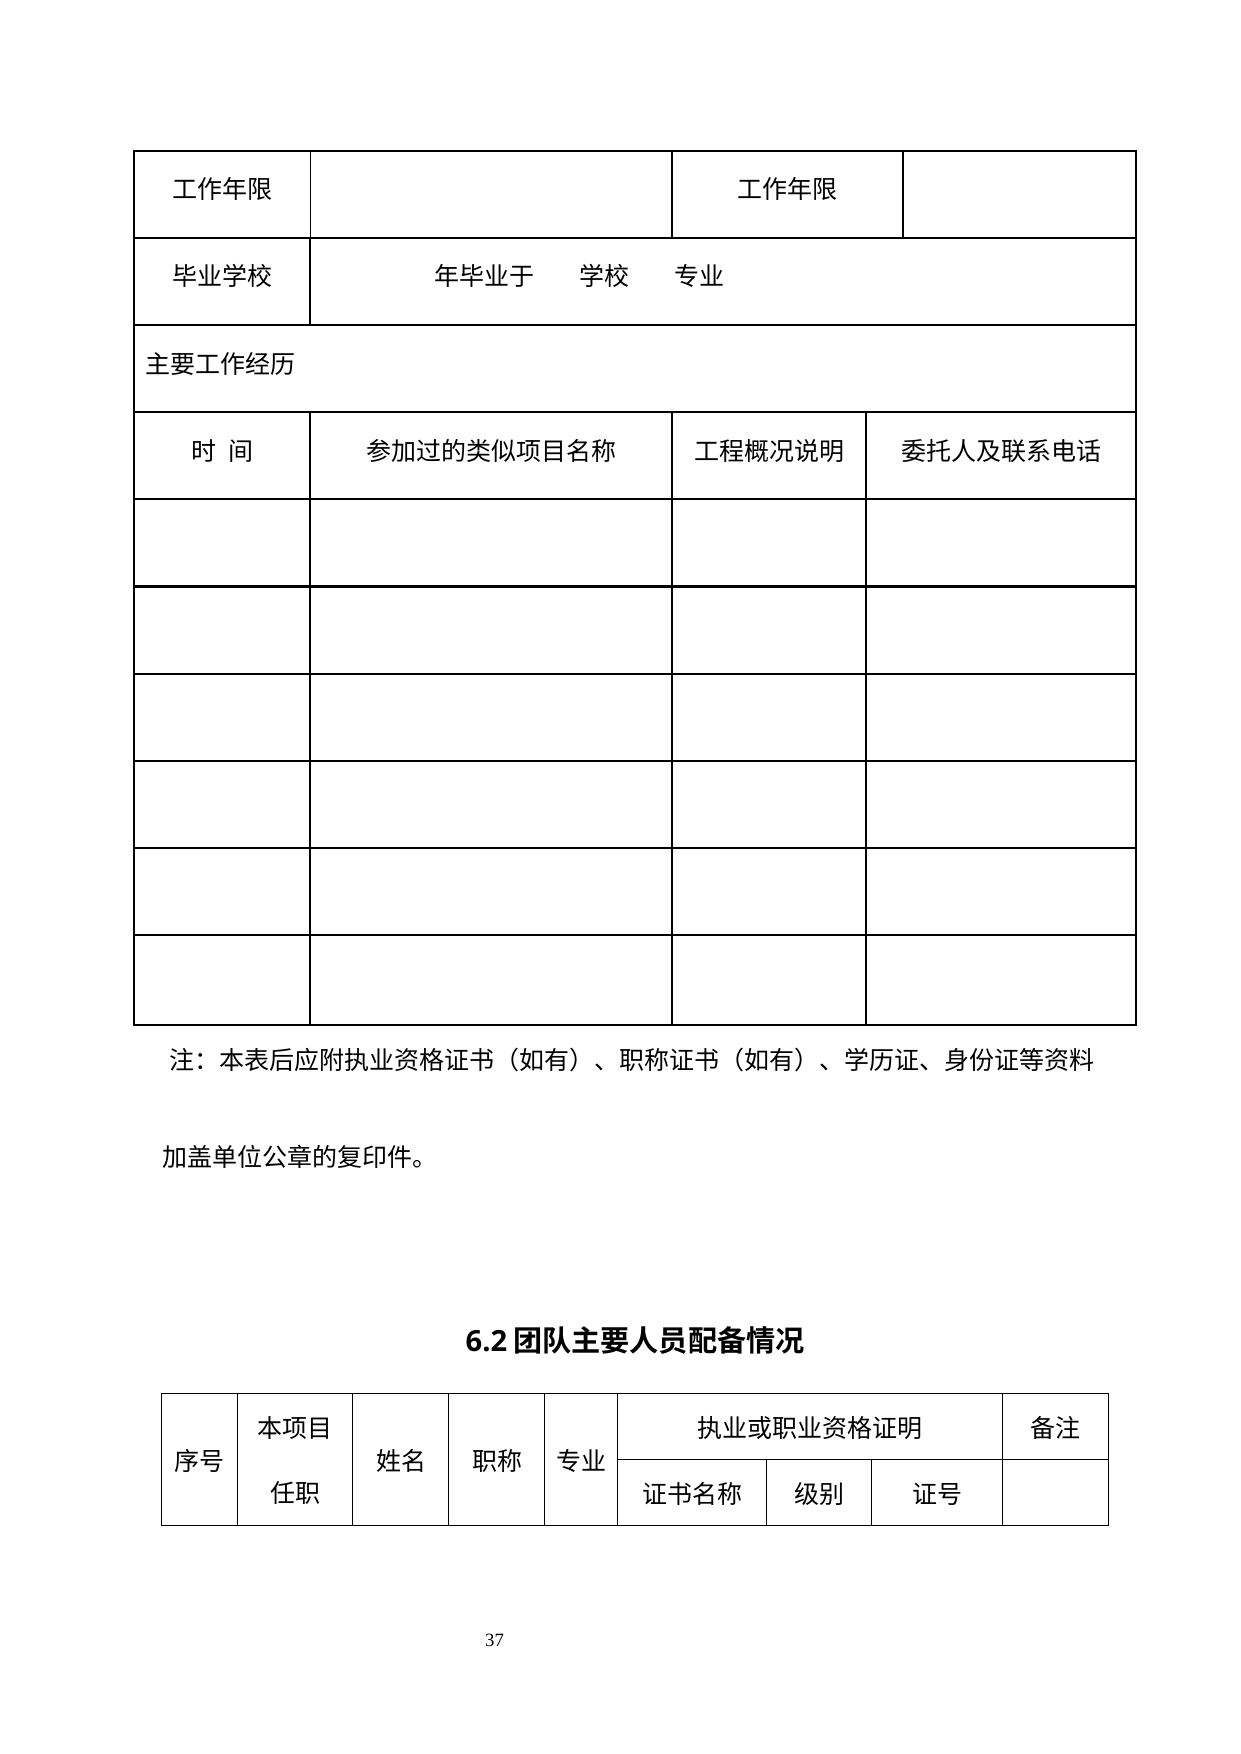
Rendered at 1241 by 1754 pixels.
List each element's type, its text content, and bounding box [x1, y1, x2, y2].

table_cell [673, 588, 865, 673]
table_cell [135, 500, 309, 585]
table_cell [867, 500, 1135, 585]
table_header 职称 [449, 1394, 544, 1525]
table_cell [867, 936, 1135, 1024]
table_cell 工作年限 [135, 152, 310, 237]
table_cell [867, 849, 1135, 934]
table_cell [311, 500, 671, 585]
table_cell [311, 936, 671, 1024]
table_cell 工作年限 [673, 152, 902, 237]
table_header 序号 [162, 1394, 237, 1525]
table_cell [311, 849, 671, 934]
table_cell [867, 762, 1135, 847]
table_header 备注 [1003, 1394, 1108, 1459]
table_cell [311, 675, 671, 760]
table_header 执业或职业资格证明 [618, 1394, 1002, 1459]
table_cell 工程概况说明 [673, 413, 865, 498]
table_cell [673, 849, 865, 934]
table_cell [673, 936, 865, 1024]
table_cell [867, 675, 1135, 760]
table_cell 委托人及联系电话 [867, 413, 1135, 498]
table_cell [673, 675, 865, 760]
table_cell [135, 588, 309, 673]
table_cell [673, 500, 865, 585]
text 注：本表后应附执业资格证书（如有）、职称证书（如有）、学历证、身份证等资料加盖单位公章的复印件。 [162, 1026, 1107, 1188]
table_cell [311, 588, 671, 673]
table_cell [135, 849, 309, 934]
table_cell 毕业学校 [135, 239, 309, 324]
subtitle 6.2团队主要人员配备情况 [162, 1307, 1107, 1372]
table_cell 证书名称 [618, 1460, 766, 1525]
table_cell [135, 675, 309, 760]
table_header 专业 [545, 1394, 617, 1525]
table_cell [135, 936, 309, 1024]
table_cell [135, 762, 309, 847]
table_cell 年毕业于 学校 专业 [311, 239, 1135, 324]
table_cell [867, 588, 1135, 673]
table_cell [673, 762, 865, 847]
table_cell 证号 [872, 1460, 1002, 1525]
table_cell 级别 [767, 1460, 871, 1525]
table_cell [311, 762, 671, 847]
table_header 本项目任职 [238, 1394, 352, 1525]
table_cell 参加过的类似项目名称 [311, 413, 671, 498]
table_header 姓名 [353, 1394, 448, 1525]
table_cell [904, 152, 1135, 237]
table_cell 时 间 [135, 413, 309, 498]
table_cell 主要工作经历 [135, 326, 1135, 411]
table_cell [311, 152, 671, 237]
table_cell [1003, 1460, 1108, 1525]
